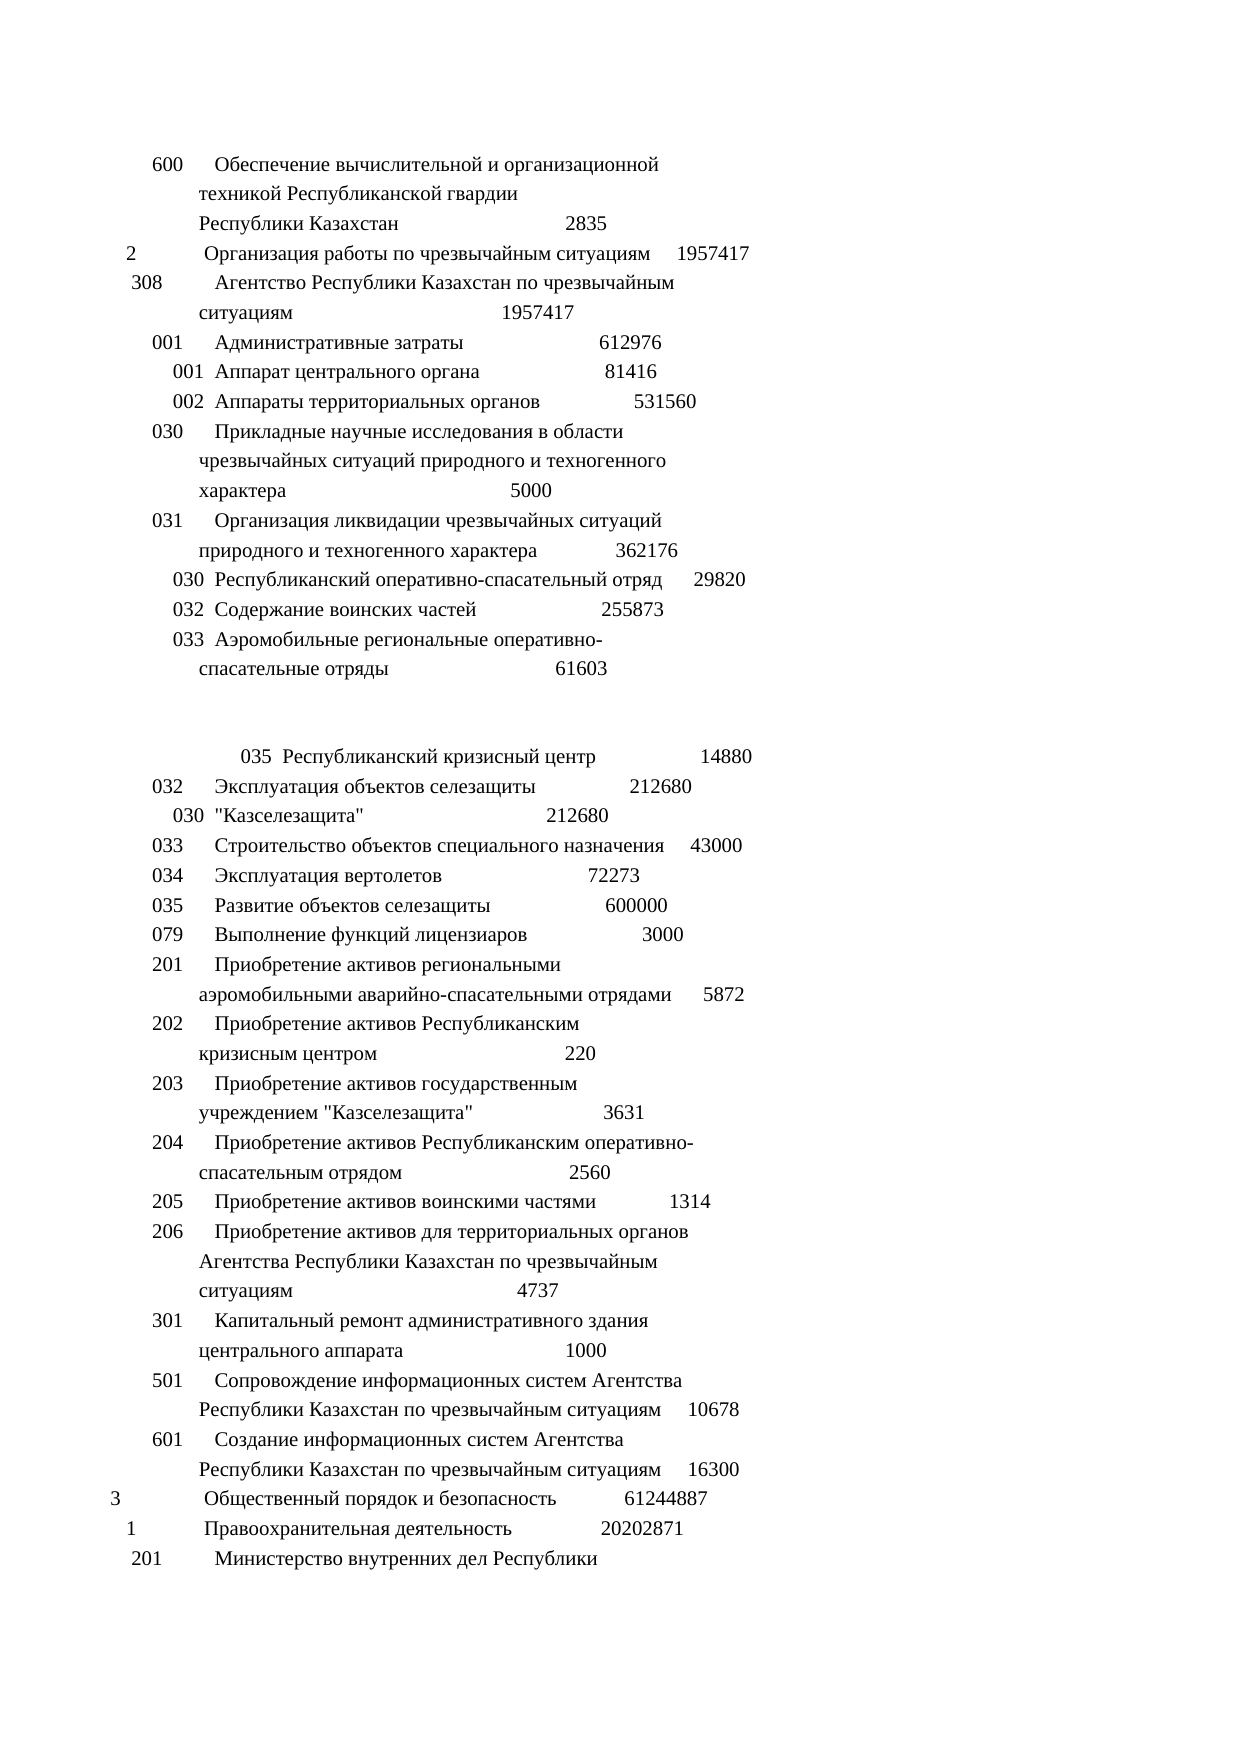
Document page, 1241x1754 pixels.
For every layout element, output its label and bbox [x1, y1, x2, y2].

table_header [101, 150, 1240, 1577]
